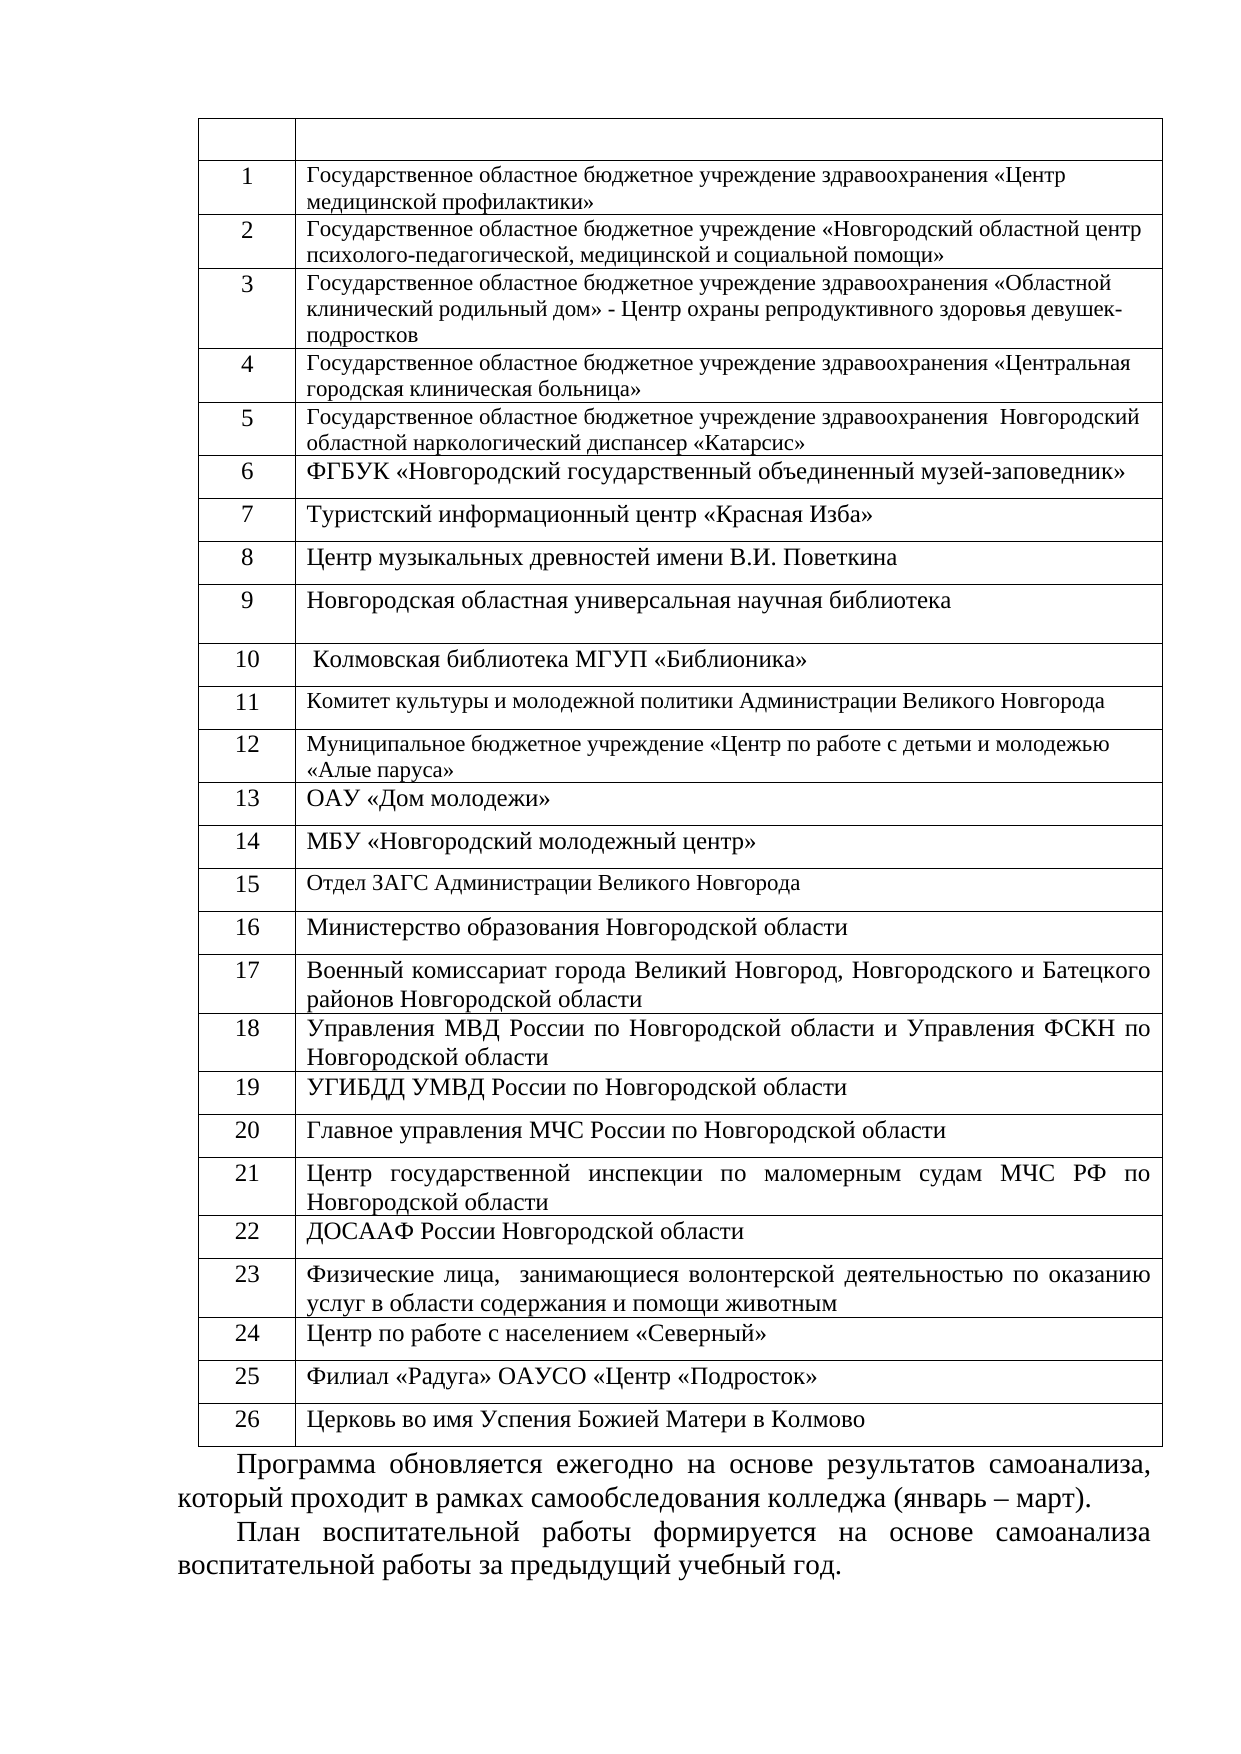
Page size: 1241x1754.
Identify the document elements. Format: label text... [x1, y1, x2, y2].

table_cell 14 [199, 826, 295, 868]
table_cell 11 [199, 687, 295, 728]
table_cell УГИБДД УМВД России по Новгородской области [296, 1072, 1162, 1114]
table_cell 2 [199, 215, 295, 268]
table_cell 7 [199, 499, 295, 541]
table_cell Комитет культуры и молодежной политики Администрации Великого Новгорода [296, 687, 1162, 728]
table_cell Муниципальное бюджетное учреждение «Центр по работе с детьми и молодежью «Алые паруса» [296, 730, 1162, 782]
table_cell 13 [199, 783, 295, 825]
table_cell 4 [199, 349, 295, 402]
table_cell Физические лица, занимающиеся волонтерской деятельностью по оказанию услуг в области содержания и помощи животным [296, 1259, 1162, 1317]
table_cell Центр государственной инспекции по маломерным судам МЧС РФ по Новгородской области [296, 1158, 1162, 1215]
table_cell 9 [199, 585, 295, 643]
table_cell ФГБУК «Новгородский государственный объединенный музей-заповедник» [296, 456, 1162, 498]
table_cell Колмовская библиотека МГУП «Библионика» [296, 644, 1162, 686]
table_cell Государственное областное бюджетное учреждение здравоохранения «Областной клинический родильный дом» - Центр охраны репродуктивного здоровья девушек-подростков [296, 269, 1162, 348]
table_cell Новгородская областная универсальная научная библиотека [296, 585, 1162, 643]
table_cell 23 [199, 1259, 295, 1317]
table_cell 18 [199, 1014, 295, 1071]
table_cell 10 [199, 644, 295, 686]
table_cell 16 [199, 912, 295, 954]
table_cell Государственное областное бюджетное учреждение здравоохранения «Центральная городская клиническая больница» [296, 349, 1162, 402]
table_cell 19 [199, 1072, 295, 1114]
table_cell 3 [199, 269, 295, 348]
table_cell МБУ «Новгородский молодежный центр» [296, 826, 1162, 868]
table_cell Центр музыкальных древностей имени В.И. Поветкина [296, 542, 1162, 584]
table_cell ОАУ «Дом молодежи» [296, 783, 1162, 825]
table_cell Церковь во имя Успения Божией Матери в Колмово [296, 1404, 1162, 1446]
table_cell 25 [199, 1361, 295, 1403]
table_cell ДОСААФ России Новгородской области [296, 1216, 1162, 1258]
text План воспитательной работы формируется на основе самоанализа воспитательной работы за предыдущий учебный год. [177, 1514, 1152, 1581]
table_cell Центр по работе с населением «Северный» [296, 1318, 1162, 1360]
table_cell Филиал «Радуга» ОАУСО «Центр «Подросток» [296, 1361, 1162, 1403]
table_cell Государственное областное бюджетное учреждение «Новгородский областной центр психолого-педагогической, медицинской и социальной помощи» [296, 215, 1162, 268]
table_cell 20 [199, 1115, 295, 1157]
table_cell 21 [199, 1158, 295, 1215]
table_cell Военный комиссариат города Великий Новгород, Новгородского и Батецкого районов Новгородской области [296, 955, 1162, 1012]
table_cell Отдел ЗАГС Администрации Великого Новгорода [296, 869, 1162, 911]
table_cell 6 [199, 456, 295, 498]
table_cell 8 [199, 542, 295, 584]
table_cell Главное управления МЧС России по Новгородской области [296, 1115, 1162, 1157]
table_cell 5 [199, 403, 295, 455]
table_cell 22 [199, 1216, 295, 1258]
table_cell Государственное областное бюджетное учреждение здравоохранения Новгородский областной наркологический диспансер «Катарсис» [296, 403, 1162, 455]
table_cell Туристский информационный центр «Красная Изба» [296, 499, 1162, 541]
table_cell 24 [199, 1318, 295, 1360]
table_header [296, 119, 1162, 160]
table_cell 12 [199, 730, 295, 782]
table_cell 26 [199, 1404, 295, 1446]
table_cell Управления МВД России по Новгородской области и Управления ФСКН по Новгородской области [296, 1014, 1162, 1071]
table_cell 1 [199, 161, 295, 214]
table_cell 17 [199, 955, 295, 1012]
table_cell 15 [199, 869, 295, 911]
table_header № пп [199, 119, 295, 160]
table_cell Государственное областное бюджетное учреждение здравоохранения «Центр медицинской профилактики» [296, 161, 1162, 214]
table_cell Министерство образования Новгородской области [296, 912, 1162, 954]
text Программа обновляется ежегодно на основе результатов самоанализа, который проходит в рамках самообследования колледжа (январь – март). [177, 1447, 1152, 1514]
